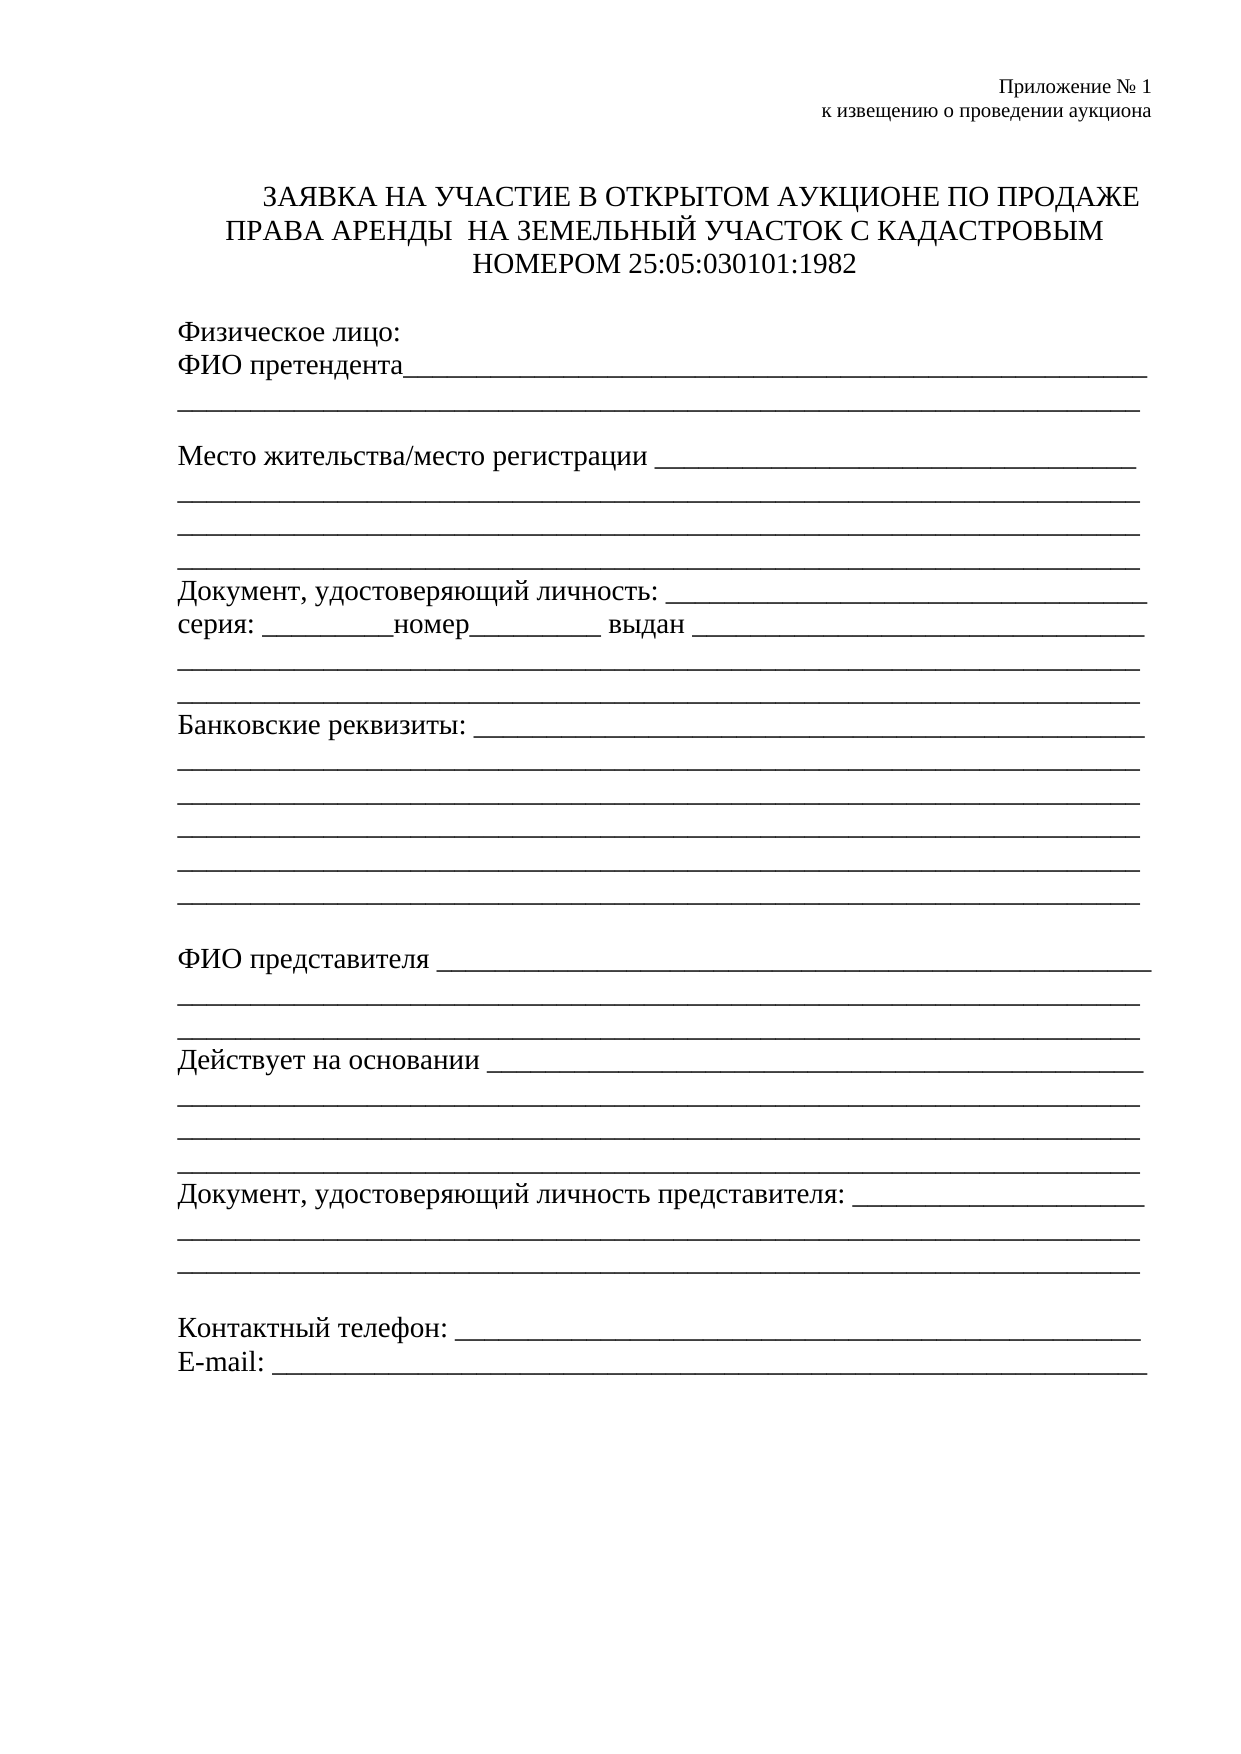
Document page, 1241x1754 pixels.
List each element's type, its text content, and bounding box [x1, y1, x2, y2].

text __________________________________________________________________ [177, 1143, 1152, 1176]
text Физическое лицо: [177, 314, 1152, 347]
text __________________________________________________________________ [177, 1009, 1152, 1042]
text __________________________________________________________________ [177, 640, 1152, 673]
text к извещению о проведении аукциона [177, 98, 1152, 122]
text __________________________________________________________________ [177, 807, 1152, 841]
text __________________________________________________________________ [177, 1210, 1152, 1243]
text __________________________________________________________________ [177, 673, 1152, 707]
text __________________________________________________________________ [177, 506, 1152, 539]
text ФИО представителя _________________________________________________ [177, 942, 1152, 975]
text E-mail: ____________________________________________________________ [177, 1344, 1152, 1378]
text __________________________________________________________________ [177, 841, 1152, 874]
text Банковские реквизиты: ______________________________________________ [177, 707, 1152, 740]
text __________________________________________________________________ [177, 740, 1152, 774]
text __________________________________________________________________ [177, 381, 1152, 414]
text Место жительства/место регистрации _________________________________ [177, 438, 1152, 472]
text __________________________________________________________________ [177, 874, 1152, 908]
text __________________________________________________________________ [177, 975, 1152, 1009]
text ФИО претендента___________________________________________________ [177, 347, 1152, 381]
text Документ, удостоверяющий личность: _________________________________ [177, 573, 1152, 606]
text Документ, удостоверяющий личность представителя: ____________________ [177, 1176, 1152, 1210]
text Приложение № 1 [177, 74, 1152, 98]
text Действует на основании _____________________________________________ [177, 1042, 1152, 1076]
text ЗАЯВКА НА УЧАСТИЕ В ОТКРЫТОМ АУКЦИОНЕ ПО ПРОДАЖЕ ПРАВА АРЕНДЫ НА ЗЕМЕЛЬНЫЙ УЧАСТОК С КАДАСТРОВЫМ НОМЕРОМ 25:05:030101:1982 [177, 179, 1152, 280]
text __________________________________________________________________ [177, 472, 1152, 506]
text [177, 1243, 1152, 1277]
text серия: _________номер_________ выдан _______________________________ [177, 606, 1152, 640]
text __________________________________________________________________ [177, 539, 1152, 573]
text __________________________________________________________________ [177, 1076, 1152, 1109]
text Контактный телефон: _______________________________________________ [177, 1311, 1152, 1344]
text __________________________________________________________________ [177, 1109, 1152, 1143]
text __________________________________________________________________ [177, 774, 1152, 807]
